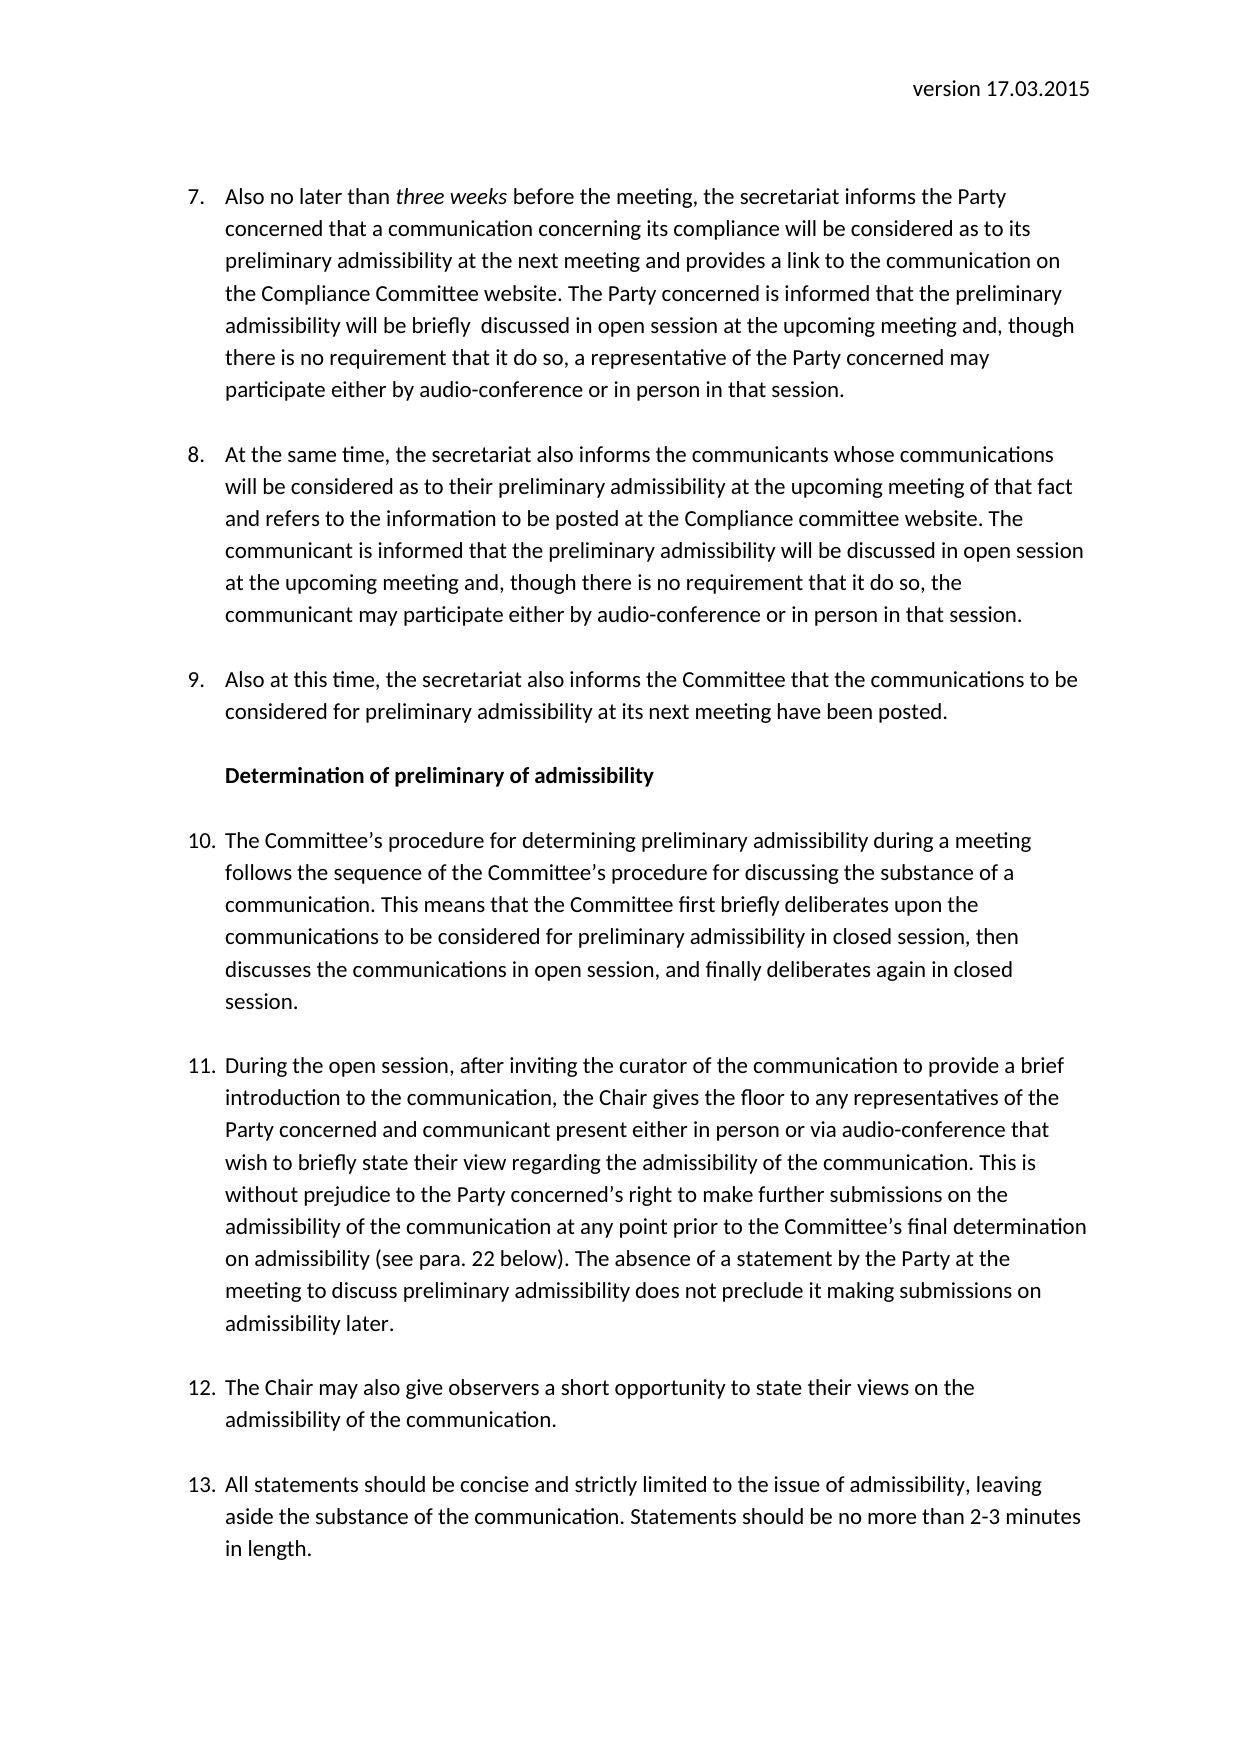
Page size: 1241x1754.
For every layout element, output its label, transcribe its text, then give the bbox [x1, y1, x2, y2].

list Also no later than three weeks before the meeting, the secretariat informs the Party concerned that a communication concerning its compliance will be considered as to its preliminary admissibility at the next meeting and provides a link to the communication on the Compliance Committee website. The Party concerned is informed that the preliminary admissibility will be briefly discussed in open session at the upcoming meeting and, though there is no requirement that it do so, a representative of the Party concerned may participate either by audio-conference or in person in that session. [187, 182, 1090, 436]
list Also at this time, the secretariat also informs the Committee that the communications to be considered for preliminary admissibility at its next meeting have been posted. [187, 665, 1090, 757]
list All statements should be concise and strictly limited to the issue of admissibility, leaving aside the substance of the communication. Statements should be no more than 2-3 minutes in length. [187, 1470, 1090, 1562]
list During the open session, after inviting the curator of the communication to provide a brief introduction to the communication, the Chair gives the floor to any representatives of the Party concerned and communicant present either in person or via audio-conference that wish to briefly state their view regarding the admissibility of the communication. This is without prejudice to the Party concerned’s right to make further submissions on the admissibility of the communication at any point prior to the Committee’s final determination on admissibility (see para. 22 below). The absence of a statement by the Party at the meeting to discuss preliminary admissibility does not preclude it making submissions on admissibility later. [187, 1051, 1090, 1337]
list The Chair may also give observers a short opportunity to state their views on the admissibility of the communication. [187, 1373, 1090, 1433]
list At the same time, the secretariat also informs the communicants whose communications will be considered as to their preliminary admissibility at the upcoming meeting of that fact and refers to the information to be posted at the Compliance committee website. The communicant is informed that the preliminary admissibility will be discussed in open session at the upcoming meeting and, though there is no requirement that it do so, the communicant may participate either by audio-conference or in person in that session. [187, 440, 1090, 661]
list Determination of preliminary of admissibility [225, 762, 1090, 822]
list The Committee’s procedure for determining preliminary admissibility during a meeting follows the sequence of the Committee’s procedure for discussing the substance of a communication. This means that the Committee first briefly deliberates upon the communications to be considered for preliminary admissibility in closed session, then discusses the communications in open session, and finally deliberates again in closed session. [187, 826, 1090, 1015]
